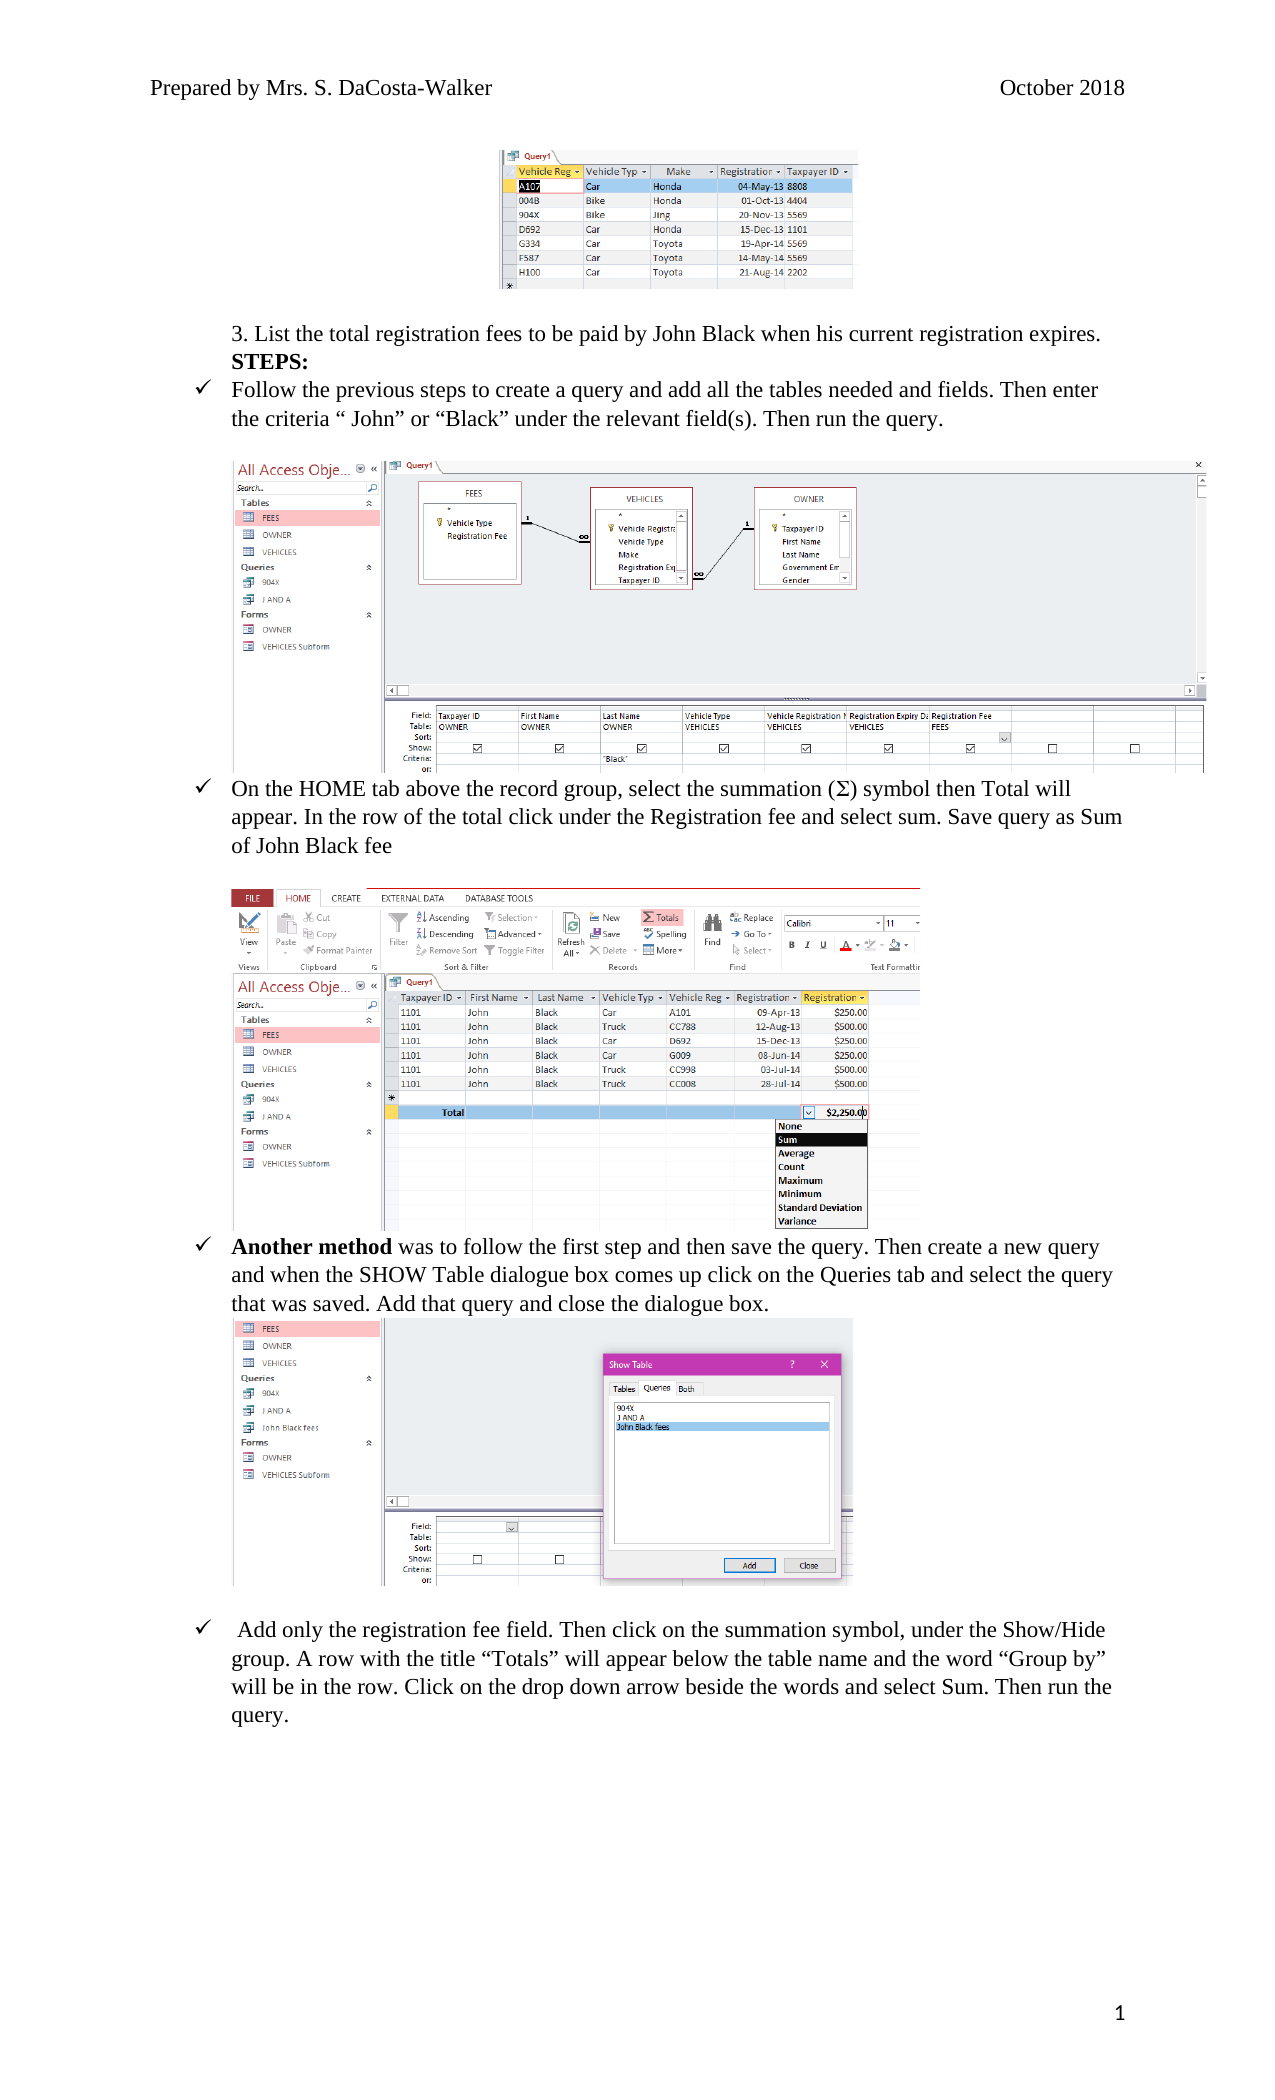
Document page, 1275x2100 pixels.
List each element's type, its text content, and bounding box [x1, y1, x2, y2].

list 3. List the total registration fees to be paid by John Black when his current registration expires. [231, 377, 1125, 403]
list Another method was to follow the first step and then save the query. Then create a new query and when the SHOW Table dialogue box comes up click on the Queries tab and select the query that was saved. Add that query and close the dialogue box. [194, 1290, 1125, 1373]
list On the HOME tab above the record group, select the summation () symbol then Total will appear. In the row of the total click under the Registration fee and select sum. Save query as Sum of John Black fee [194, 832, 1125, 915]
picture [231, 945, 921, 1288]
picture [231, 1375, 854, 1643]
list Follow the previous steps to create a query and add all the tables needed and fields. Then enter the criteria “ John” or “Black” under the relevant field(s). Then run the query. [194, 433, 1125, 488]
picture [231, 518, 1207, 830]
picture [497, 206, 859, 346]
list STEPS: [231, 405, 1125, 431]
list Add only the registration fee field. Then click on the summation symbol, under the Show/Hide group. A row with the title “Totals” will appear below the table name and the word “Group by” will be in the row. Click on the drop down arrow beside the words and select Sum. Then run the query. [194, 1673, 1125, 1785]
list Only Vehicle with Make starting with “J” and ending with “a” appear on the datasheet. Save as J AND A. [194, 150, 1125, 205]
